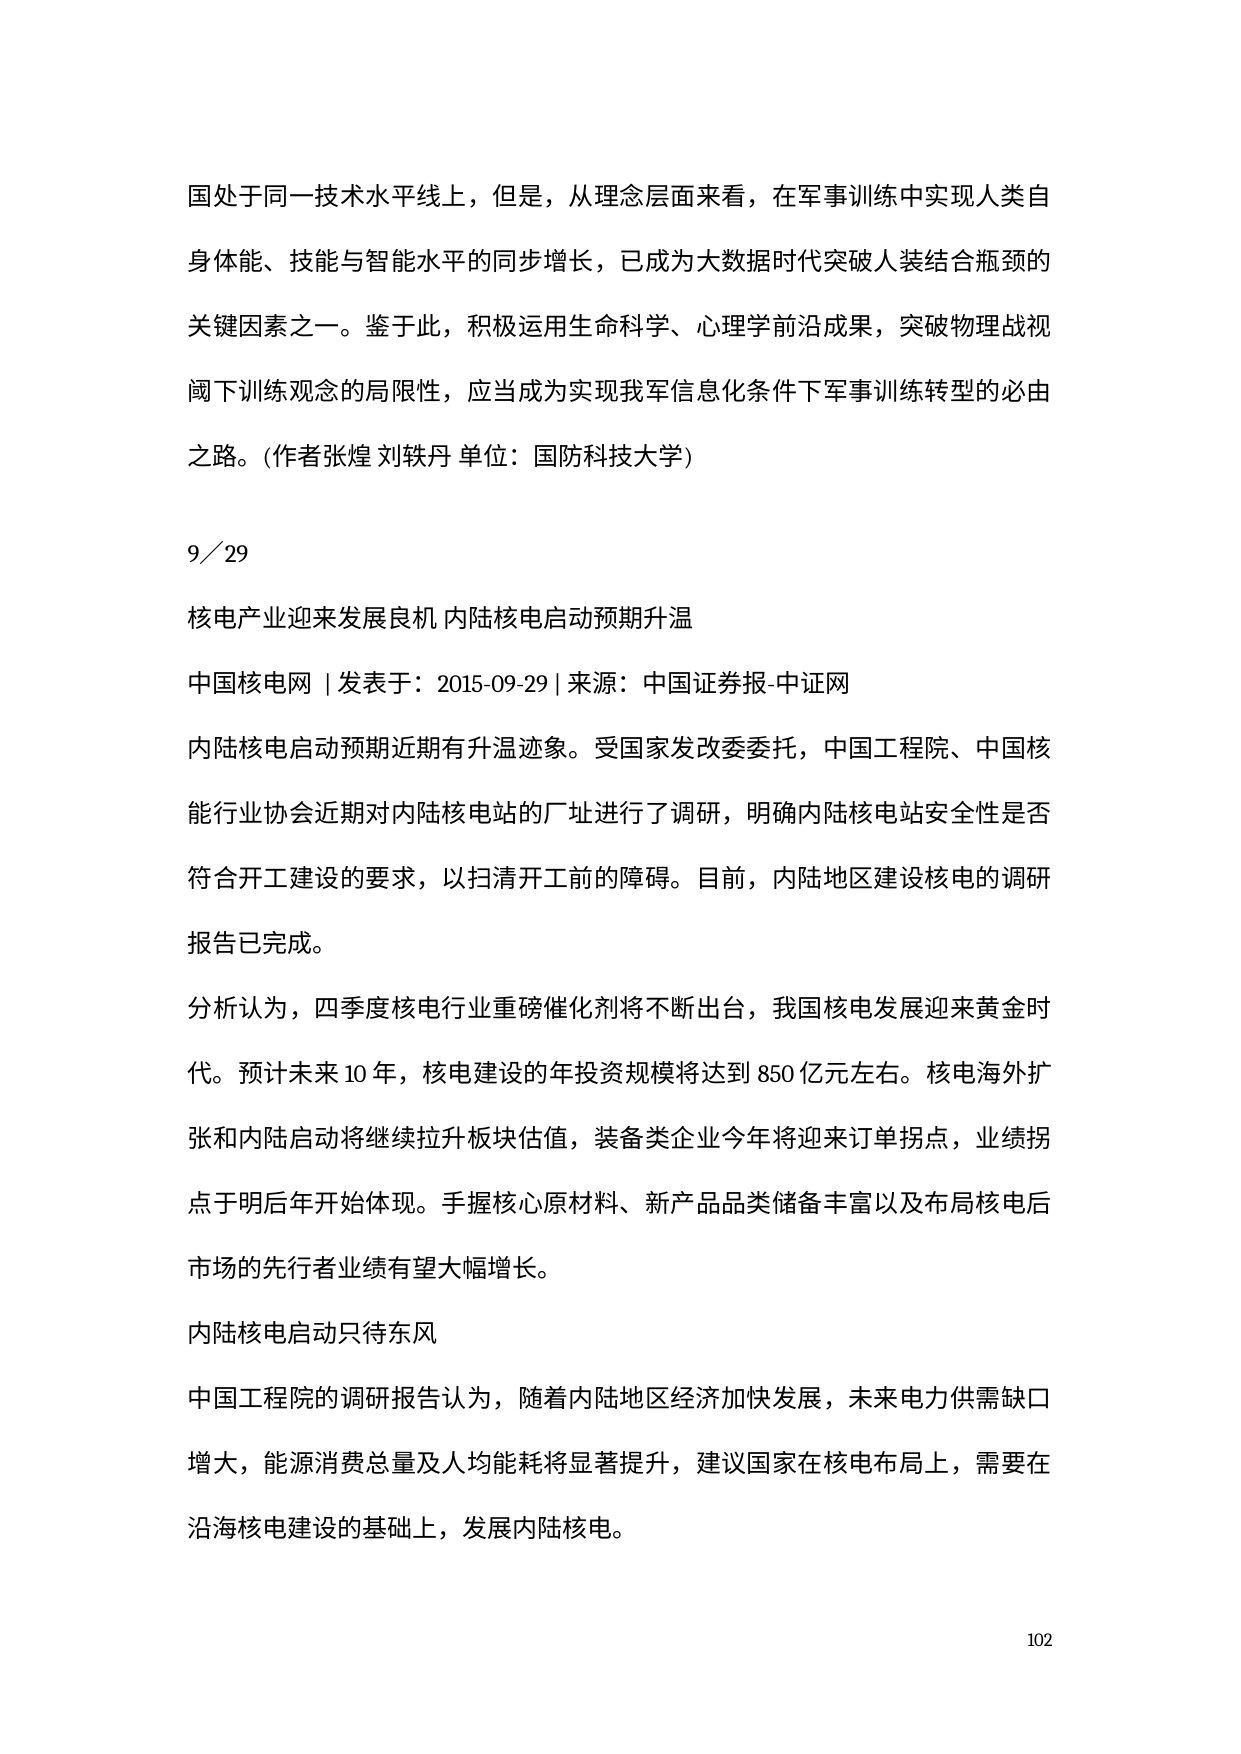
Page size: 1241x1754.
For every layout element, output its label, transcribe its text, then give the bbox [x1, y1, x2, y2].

text 9／29 [187, 519, 1053, 584]
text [187, 162, 1053, 487]
text 中国核电网 | 发表于：2015-09-29 | 来源：中国证券报-中证网 [187, 649, 1053, 714]
text 核电产业迎来发展良机 内陆核电启动预期升温 [187, 584, 1053, 649]
text 中国工程院的调研报告认为，随着内陆地区经济加快发展，未来电力供需缺口增大，能源消费总量及人均能耗将显著提升，建议国家在核电布局上，需要在沿海核电建设的基础上，发展内陆核电。 [187, 1364, 1053, 1559]
text 内陆核电启动预期近期有升温迹象。受国家发改委委托，中国工程院、中国核能行业协会近期对内陆核电站的厂址进行了调研，明确内陆核电站安全性是否符合开工建设的要求，以扫清开工前的障碍。目前，内陆地区建设核电的调研报告已完成。 [187, 714, 1053, 974]
text 内陆核电启动只待东风 [187, 1299, 1053, 1364]
text 分析认为，四季度核电行业重磅催化剂将不断出台，我国核电发展迎来黄金时代。预计未来10年，核电建设的年投资规模将达到850亿元左右。核电海外扩张和内陆启动将继续拉升板块估值，装备类企业今年将迎来订单拐点，业绩拐点于明后年开始体现。手握核心原材料、新产品品类储备丰富以及布局核电后市场的先行者业绩有望大幅增长。 [187, 974, 1053, 1299]
